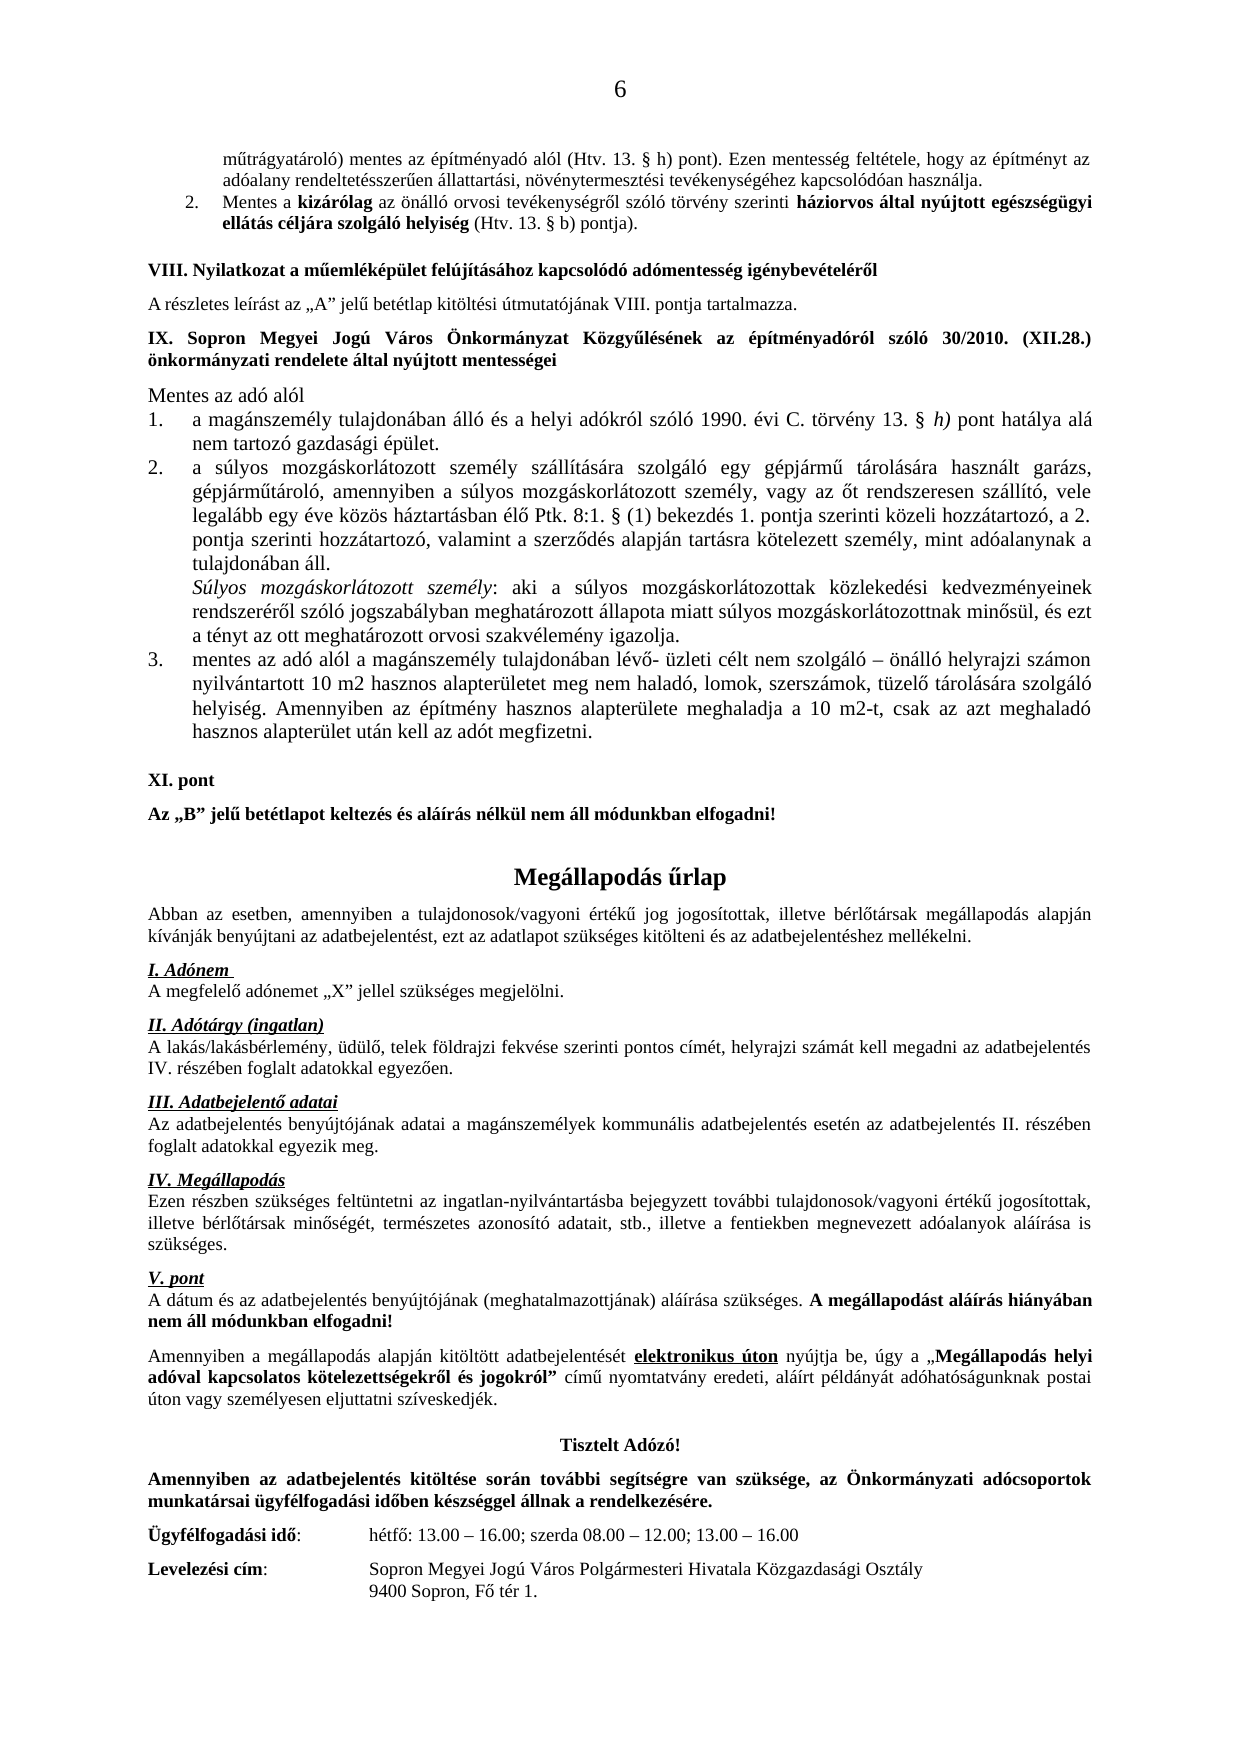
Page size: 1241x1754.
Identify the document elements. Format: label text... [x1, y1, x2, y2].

text A lakás/lakásbérlemény, üdülő, telek földrajzi fekvése szerinti pontos címét, helyrajzi számát kell megadni az adatbejelentés IV. részében foglalt adatokkal egyezően. [148, 1036, 1093, 1079]
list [185, 148, 1093, 191]
text Abban az esetben, amennyiben a tulajdonosok/vagyoni értékű jog jogosítottak, illetve bérlőtársak megállapodás alapján kívánják benyújtani az adatbejelentést, ezt az adatlapot szükséges kitölteni és az adatbejelentéshez mellékelni. [148, 903, 1093, 946]
text Az „B” jelű betétlapot keltezés és aláírás nélkül nem áll módunkban elfogadni! [148, 803, 1093, 824]
text A dátum és az adatbejelentés benyújtójának (meghatalmazottjának) aláírása szükséges. A megállapodást aláírás hiányában nem áll módunkban elfogadni! [148, 1289, 1093, 1332]
text Az adatbejelentés benyújtójának adatai a magánszemélyek kommunális adatbejelentés esetén az adatbejelentés II. részében foglalt adatokkal egyezik meg. [148, 1113, 1093, 1156]
text V. pont [148, 1267, 1093, 1289]
text A részletes leírást az „A” jelű betétlap kitöltési útmutatójának VIII. pontja tartalmazza. [148, 293, 1093, 314]
list Súlyos mozgáskorlátozott személy: aki a súlyos mozgáskorlátozottak közlekedési kedvezményeinek rendszeréről szóló jogszabályban meghatározott állapota miatt súlyos mozgáskorlátozottnak minősül, és ezt a tényt az ott meghatározott orvosi szakvélemény igazolja. [192, 575, 1093, 647]
text IX. Sopron Megyei Jogú Város Önkormányzat Közgyűlésének az építményadóról szóló 30/2010. (XII.28.) önkormányzati rendelete által nyújtott mentességei [148, 327, 1093, 370]
text Ügyfélfogadási idő: hétfő: 13.00 – 16.00; szerda 08.00 – 12.00; 13.00 – 16.00 [148, 1524, 1093, 1545]
text Tisztelt Adózó! [148, 1434, 1093, 1456]
text A megfelelő adónemet „X” jellel szükséges megjelölni. [148, 980, 1093, 1002]
text IV. Megállapodás [148, 1168, 1093, 1190]
list mentes az adó alól a magánszemély tulajdonában lévő- üzleti célt nem szolgáló – önálló helyrajzi számon nyilvántartott 10 m2 hasznos alapterületet meg nem haladó, lomok, szerszámok, tüzelő tárolására szolgáló helyiség. Amennyiben az építmény hasznos alapterülete meghaladja a 10 m2-t, csak az azt meghaladó hasznos alapterület után kell az adót megfizetni. [148, 647, 1093, 743]
text XI. pont [148, 768, 1093, 790]
text Megállapodás űrlap [148, 862, 1093, 890]
text VIII. Nyilatkozat a műemléképület felújításához kapcsolódó adómentesség igénybevételéről [148, 259, 1093, 280]
text 9400 Sopron, Fő tér 1. [148, 1579, 1093, 1601]
text III. Adatbejelentő adatai [148, 1091, 1093, 1113]
list Mentes a kizárólag az önálló orvosi tevékenységről szóló törvény szerinti háziorvos által nyújtott egészségügyi ellátás céljára szolgáló helyiség (Htv. 13. § b) pontja). [185, 191, 1093, 234]
list a súlyos mozgáskorlátozott személy szállítására szolgáló egy gépjármű tárolására használt garázs, gépjárműtároló, amennyiben a súlyos mozgáskorlátozott személy, vagy az őt rendszeresen szállító, vele legalább egy éve közös háztartásban élő Ptk. 8:1. § (1) bekezdés 1. pontja szerinti közeli hozzátartozó, a 2. pontja szerinti hozzátartozó, valamint a szerződés alapján tartásra kötelezett személy, mint adóalanynak a tulajdonában áll. [148, 455, 1093, 575]
text Ezen részben szükséges feltüntetni az ingatlan-nyilvántartásba bejegyzett további tulajdonosok/vagyoni értékű jogosítottak, illetve bérlőtársak minőségét, természetes azonosító adatait, stb., illetve a fentiekben megnevezett adóalanyok aláírása is szükséges. [148, 1190, 1093, 1255]
list a magánszemély tulajdonában álló és a helyi adókról szóló 1990. évi C. törvény 13. § h) pont hatálya alá nem tartozó gazdasági épület. [148, 407, 1093, 455]
text I. Adónem [148, 958, 1093, 980]
text II. Adótárgy (ingatlan) [148, 1014, 1093, 1036]
text Amennyiben a megállapodás alapján kitöltött adatbejelentését elektronikus úton nyújtja be, úgy a „Megállapodás helyi adóval kapcsolatos kötelezettségekről és jogokról” című nyomtatvány eredeti, aláírt példányát adóhatóságunknak postai úton vagy személyesen eljuttatni szíveskedjék. [148, 1344, 1093, 1409]
text Mentes az adó alól [148, 383, 1093, 407]
text Amennyiben az adatbejelentés kitöltése során további segítségre van szüksége, az Önkormányzati adócsoportok munkatársai ügyfélfogadási időben készséggel állnak a rendelkezésére. [148, 1468, 1093, 1511]
text Levelezési cím: Sopron Megyei Jogú Város Polgármesteri Hivatala Közgazdasági Osztály [148, 1558, 1093, 1579]
